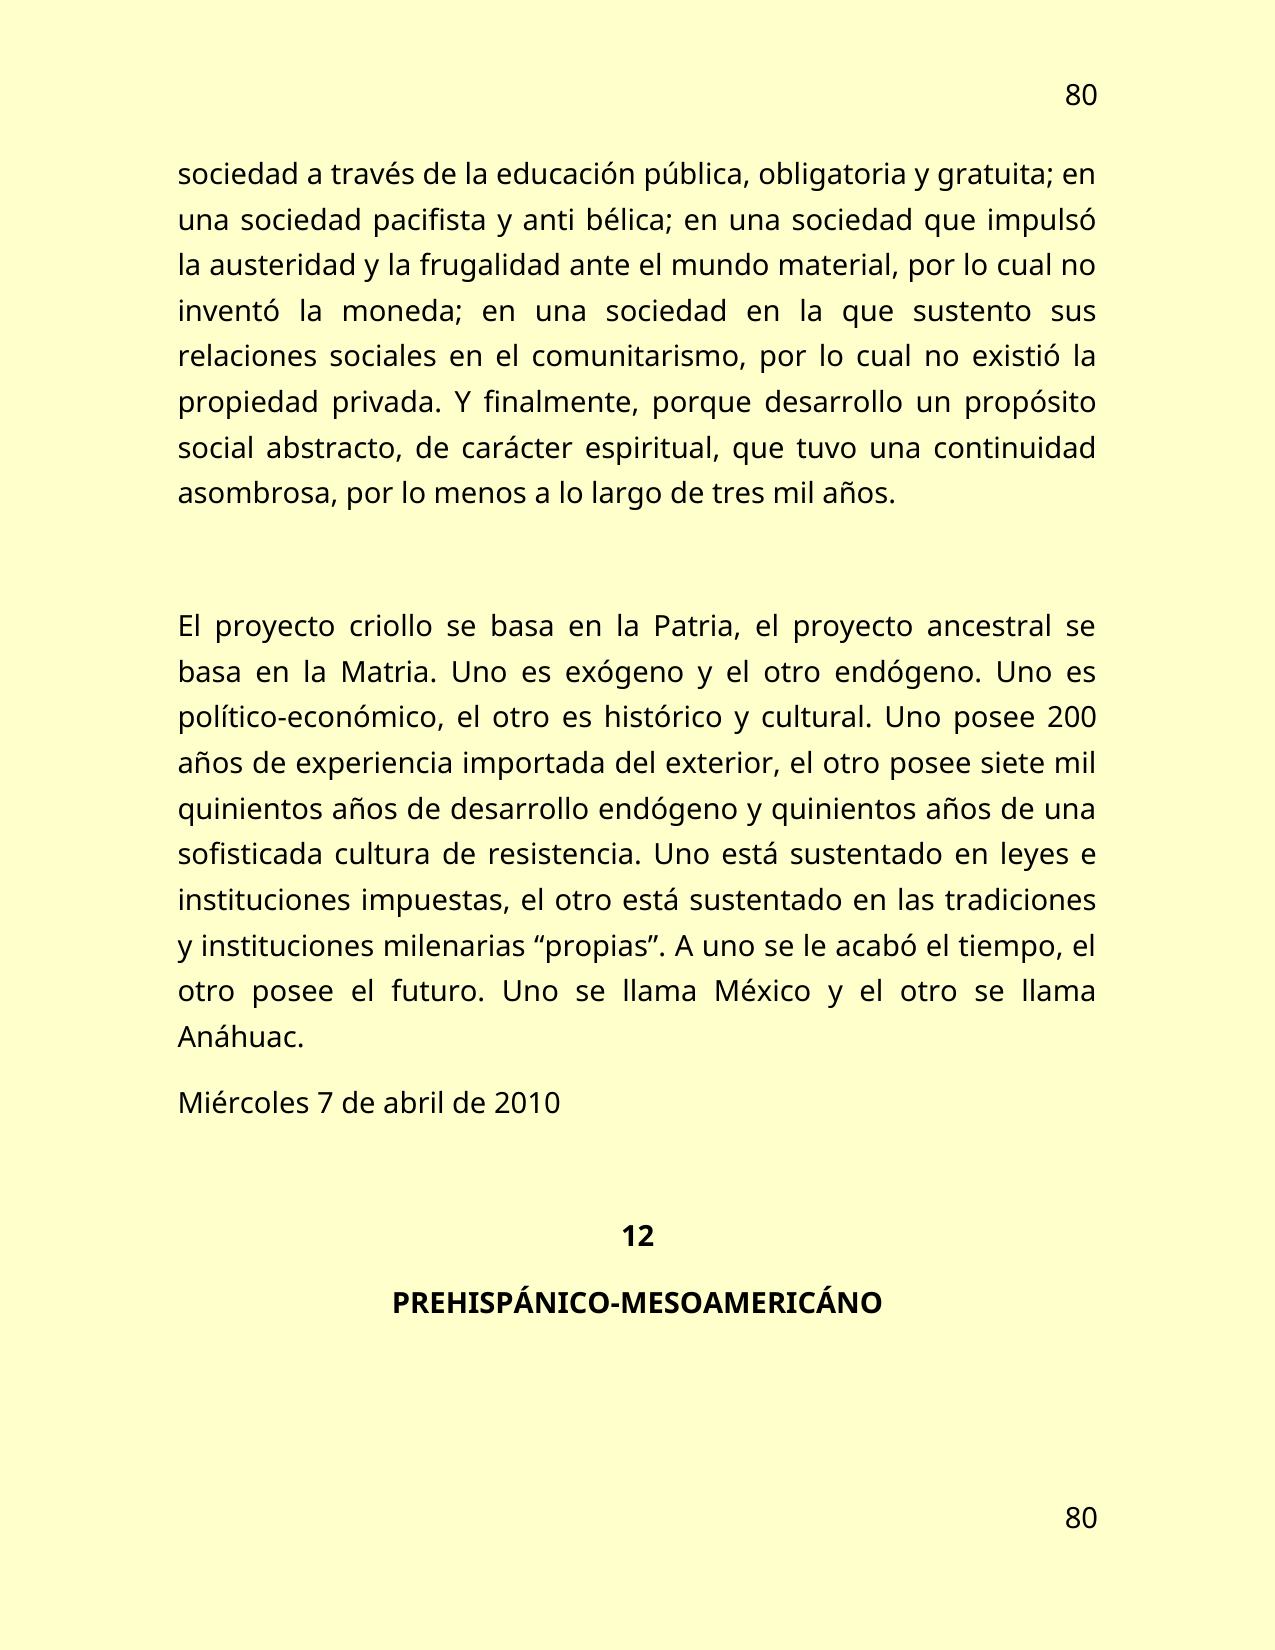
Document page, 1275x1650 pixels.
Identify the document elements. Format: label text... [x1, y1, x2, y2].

text Miércoles 7 de abril de 2010 [177, 1082, 1098, 1122]
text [177, 153, 1098, 512]
text PREHISPÁNICO-MESOAMERICÁNO [177, 1282, 1098, 1322]
text El proyecto criollo se basa en la Patria, el proyecto ancestral se basa en la Matria. Uno es exógeno y el otro endógeno. Uno es político-económico, el otro es histórico y cultural. Uno posee 200 años de experiencia importada del exterior, el otro posee siete mil quinientos años de desarrollo endógeno y quinientos años de una sofisticada cultura de resistencia. Uno está sustentado en leyes e instituciones impuestas, el otro está sustentado en las tradiciones y instituciones milenarias “propias”. A uno se le acabó el tiempo, el otro posee el futuro. Uno se llama México y el otro se llama Anáhuac. [177, 605, 1098, 1056]
text 12 [177, 1215, 1098, 1255]
